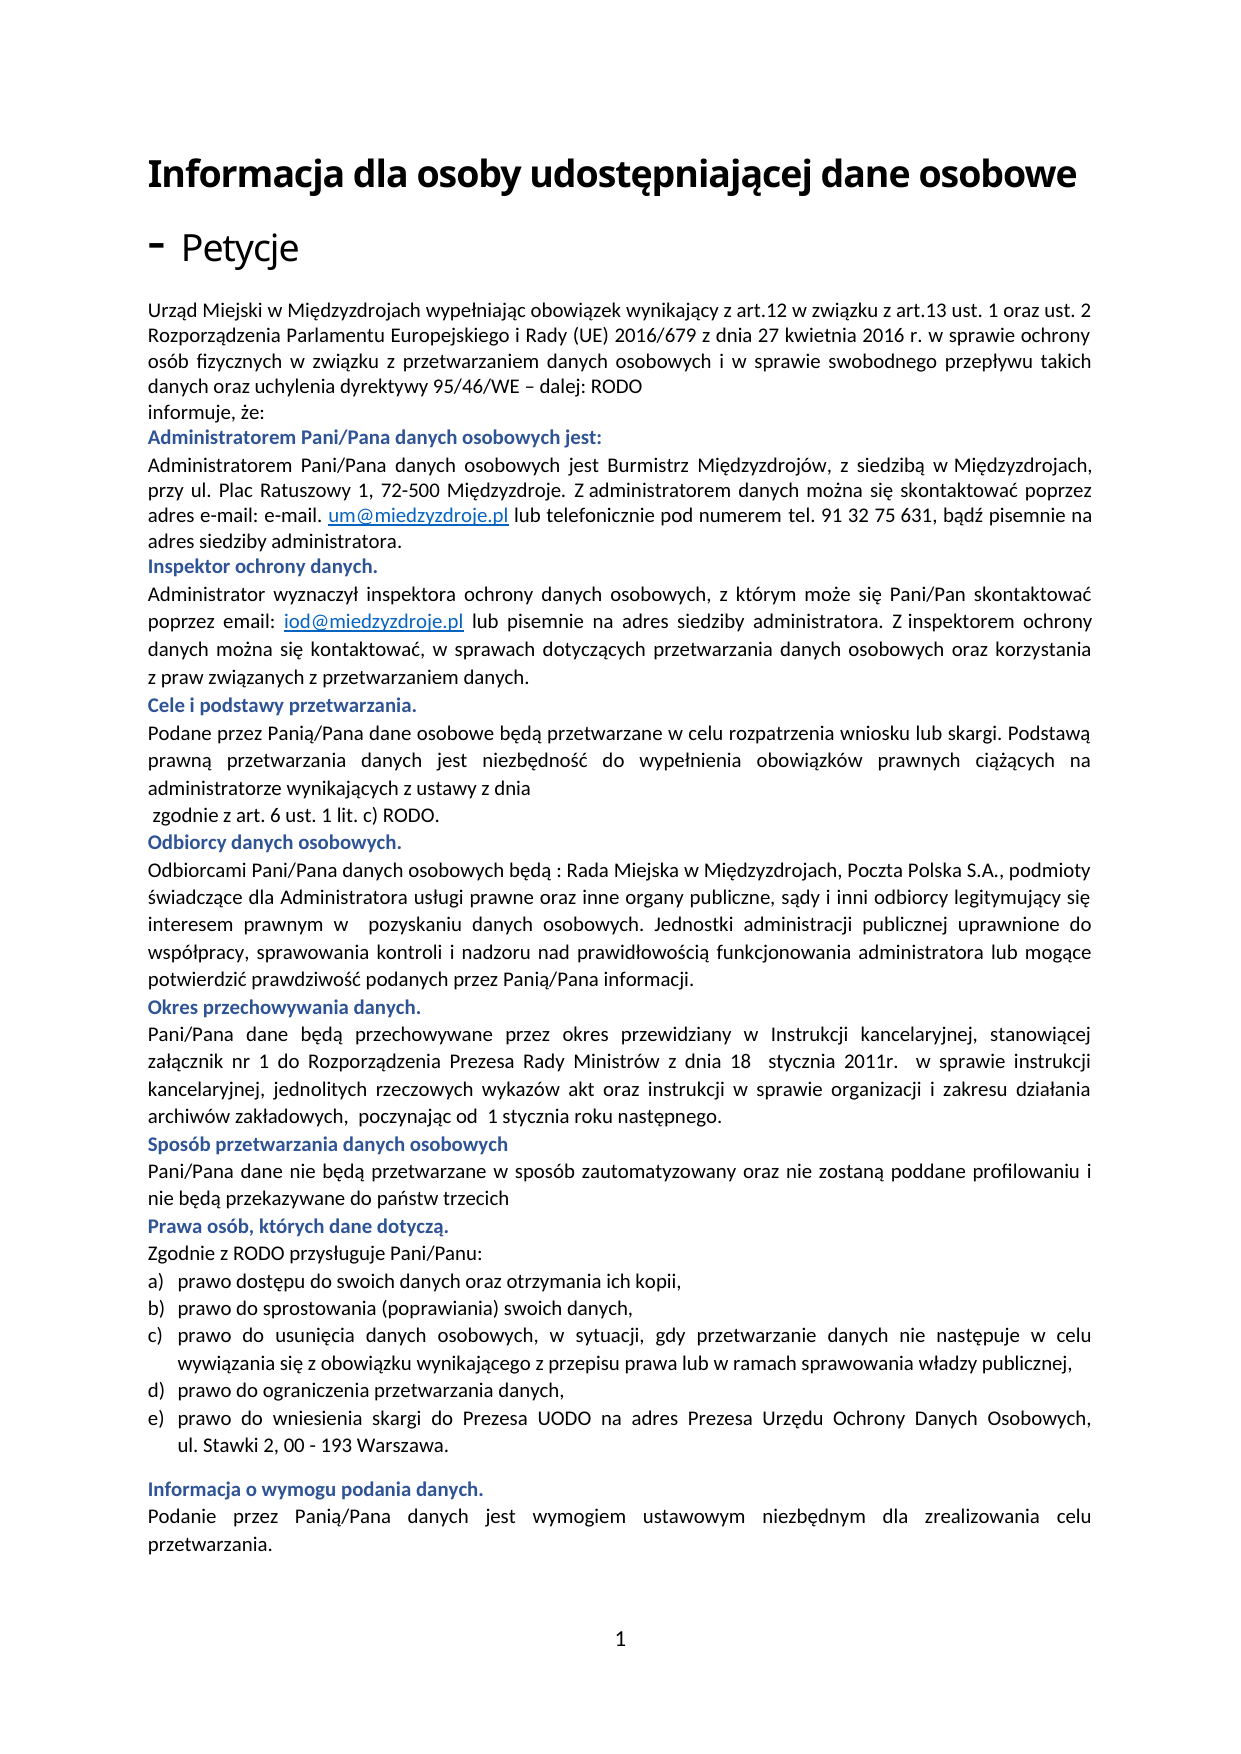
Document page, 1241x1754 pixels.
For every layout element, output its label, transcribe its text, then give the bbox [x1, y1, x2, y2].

text Administratorem Pani/Pana danych osobowych jest Burmistrz Międzyzdrojów, z siedzibą w Międzyzdrojach, przy ul. Plac Ratuszowy 1, 72-500 Międzyzdroje. Z administratorem danych można się skontaktować poprzez adres e-mail: e-mail. um@miedzyzdroje.pl lub telefonicznie pod numerem tel. 91 32 75 631, bądź pisemnie na adres siedziby administratora. [148, 452, 1093, 553]
text Podane przez Panią/Pana dane osobowe będą przetwarzane w celu rozpatrzenia wniosku lub skargi. Podstawą prawną przetwarzania danych jest niezbędność do wypełnienia obowiązków prawnych ciążących na administratorze wynikających z ustawy z dnia [148, 720, 1093, 800]
text Inspektor ochrony danych. [148, 553, 1093, 579]
text Okres przechowywania danych. [148, 994, 1093, 1019]
list prawo do ograniczenia przetwarzania danych, [148, 1377, 1093, 1403]
text Informacja o wymogu podania danych. [148, 1476, 1093, 1502]
text Odbiorcami Pani/Pana danych osobowych będą : Rada Miejska w Międzyzdrojach, Poczta Polska S.A., podmioty świadczące dla Administratora usługi prawne oraz inne organy publiczne, sądy i inni odbiorcy legitymujący się interesem prawnym w pozyskaniu danych osobowych. Jednostki administracji publicznej uprawnione do współpracy, sprawowania kontroli i nadzoru nad prawidłowością funkcjonowania administratora lub mogące potwierdzić prawdziwość podanych przez Panią/Pana informacji. [148, 857, 1093, 992]
text Odbiorcy danych osobowych. [148, 829, 1093, 855]
text Urząd Miejski w Międzyzdrojach wypełniając obowiązek wynikający z art.12 w związku z art.13 ust. 1 oraz ust. 2 Rozporządzenia Parlamentu Europejskiego i Rady (UE) 2016/679 z dnia 27 kwietnia 2016 r. w sprawie ochrony osób fizycznych w związku z przetwarzaniem danych osobowych i w sprawie swobodnego przepływu takich danych oraz uchylenia dyrektywy 95/46/WE – dalej: RODO [148, 297, 1093, 399]
list prawo do sprostowania (poprawiania) swoich danych, [148, 1295, 1093, 1321]
list prawo dostępu do swoich danych oraz otrzymania ich kopii, [148, 1268, 1093, 1293]
text Zgodnie z RODO przysługuje Pani/Panu: [148, 1240, 1093, 1266]
title Informacja dla osoby udostępniającej dane osobowe - Petycje [148, 148, 1093, 278]
text Pani/Pana dane nie będą przetwarzane w sposób zautomatyzowany oraz nie zostaną poddane profilowaniu i nie będą przekazywane do państw trzecich [148, 1158, 1093, 1211]
text informuje, że: [148, 399, 1093, 424]
text Administrator wyznaczył inspektora ochrony danych osobowych, z którym może się Pani/Pan skontaktować poprzez email: iod@miedzyzdroje.pl lub pisemnie na adres siedziby administratora. Z inspektorem ochrony danych można się kontaktować, w sprawach dotyczących przetwarzania danych osobowych oraz korzystania z praw związanych z przetwarzaniem danych. [148, 581, 1093, 690]
text zgodnie z art. 6 ust. 1 lit. c) RODO. [148, 802, 1093, 827]
text Cele i podstawy przetwarzania. [148, 692, 1093, 718]
text Administratorem Pani/Pana danych osobowych jest: [148, 424, 1093, 450]
text Sposób przetwarzania danych osobowych [148, 1131, 1093, 1156]
text Prawa osób, których dane dotyczą. [148, 1213, 1093, 1238]
text Podanie przez Panią/Pana danych jest wymogiem ustawowym niezbędnym dla zrealizowania celu przetwarzania. [148, 1504, 1093, 1556]
list prawo do usunięcia danych osobowych, w sytuacji, gdy przetwarzanie danych nie następuje w celu wywiązania się z obowiązku wynikającego z przepisu prawa lub w ramach sprawowania władzy publicznej, [148, 1323, 1093, 1375]
list prawo do wniesienia skargi do Prezesa UODO na adres Prezesa Urzędu Ochrony Danych Osobowych, ul. Stawki 2, 00 - 193 Warszawa. [148, 1405, 1093, 1458]
text Pani/Pana dane będą przechowywane przez okres przewidziany w Instrukcji kancelaryjnej, stanowiącej załącznik nr 1 do Rozporządzenia Prezesa Rady Ministrów z dnia 18 stycznia 2011r. w sprawie instrukcji kancelaryjnej, jednolitych rzeczowych wykazów akt oraz instrukcji w sprawie organizacji i zakresu działania archiwów zakładowych, poczynając od 1 stycznia roku następnego. [148, 1021, 1093, 1129]
